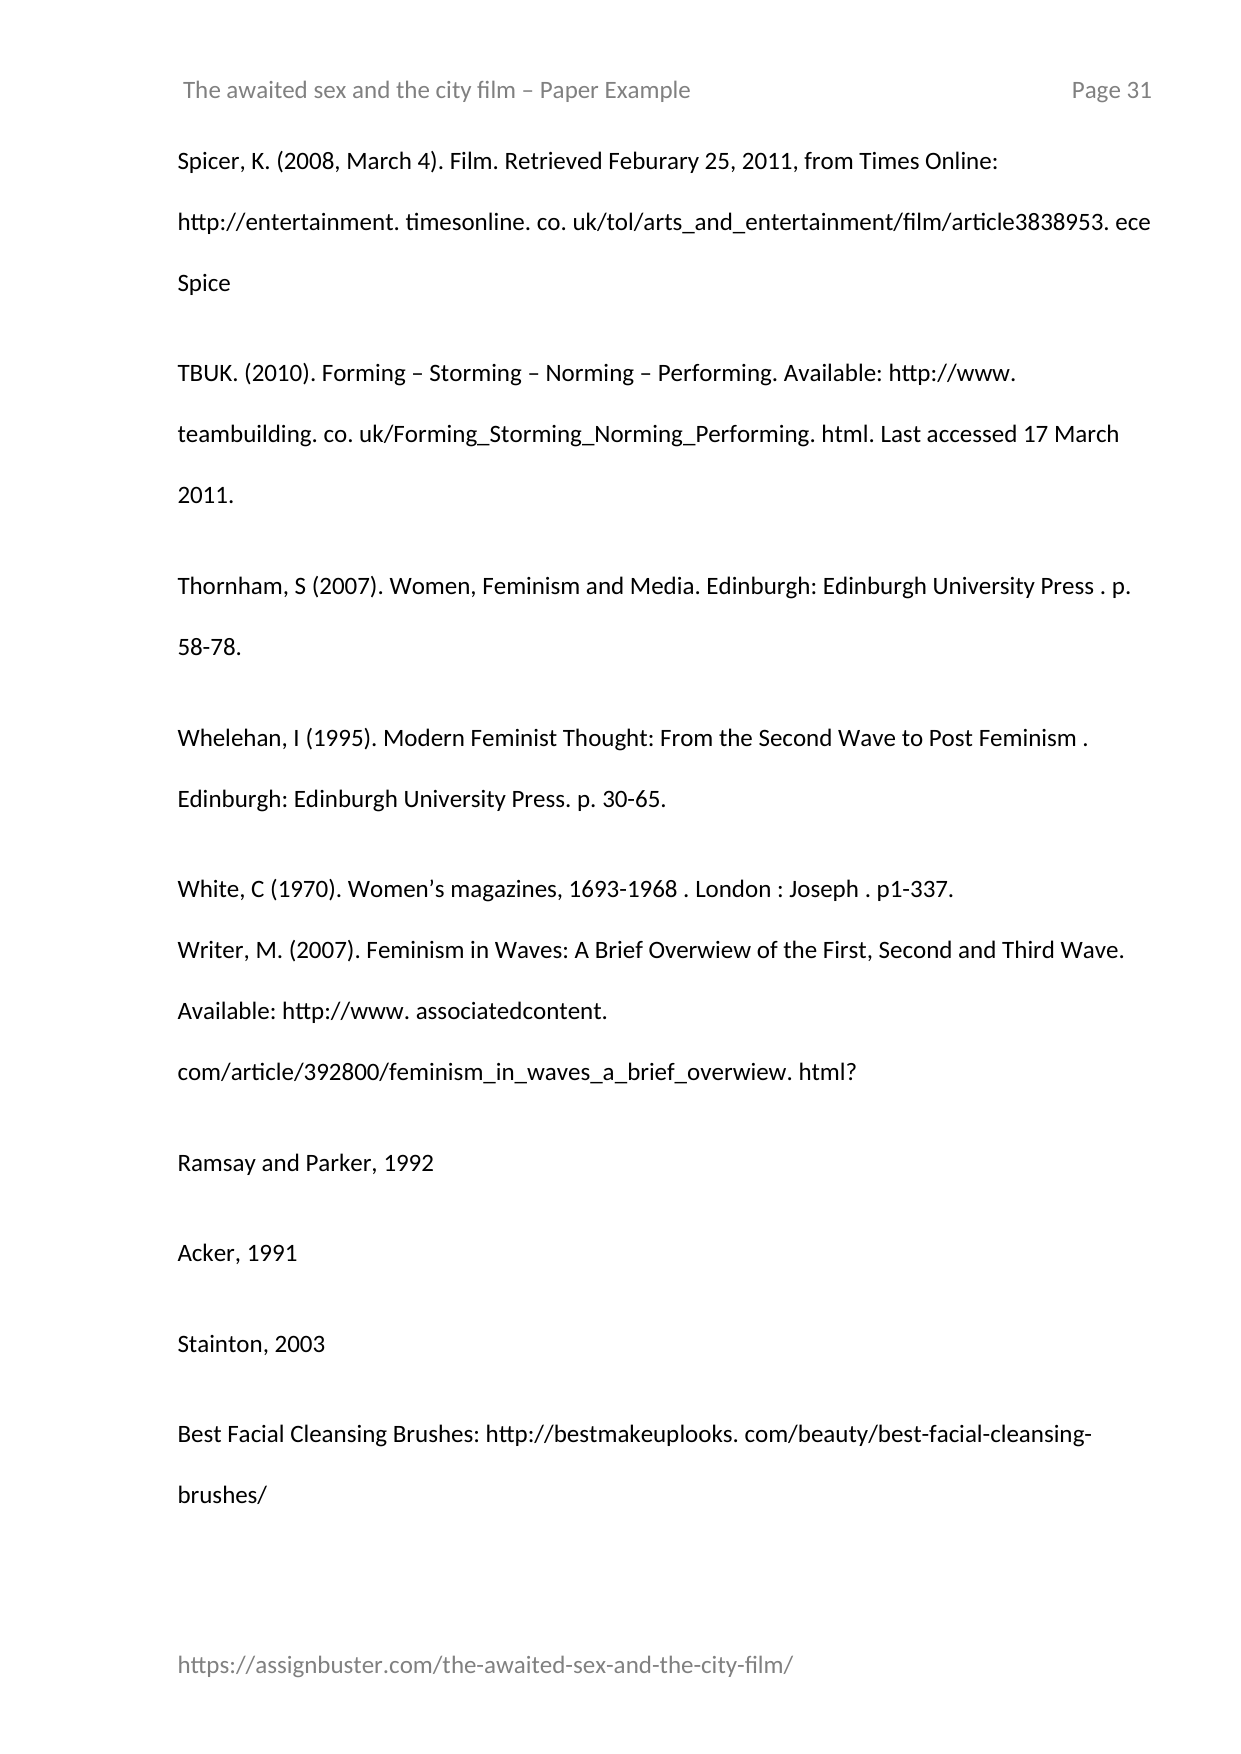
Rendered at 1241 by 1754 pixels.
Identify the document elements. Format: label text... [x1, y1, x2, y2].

text Best Facial Cleansing Brushes: http://bestmakeuplooks. com/beauty/best-facial-cleansing-brushes/ [177, 1418, 1152, 1510]
text Stainton, 2003 [177, 1328, 1152, 1358]
text Spicer, K. (2008, March 4). Film. Retrieved Feburary 25, 2011, from Times Online: http://entertainment. timesonline. co. uk/tol/arts_and_entertainment/film/article3838953. ece Spice [177, 145, 1152, 298]
text TBUK. (2010). Forming – Storming – Norming – Performing. Available: http://www. teambuilding. co. uk/Forming_Storming_Norming_Performing. html. Last accessed 17 March 2011. [177, 358, 1152, 510]
text White, C (1970). Women’s magazines, 1693-1968 . London : Joseph . p1-337. Writer, M. (2007). Feminism in Waves: A Brief Overwiew of the First, Second and Third Wave. Available: http://www. associatedcontent. com/article/392800/feminism_in_waves_a_brief_overwiew. html? [177, 873, 1152, 1087]
text Whelehan, I (1995). Modern Feminist Thought: From the Second Wave to Post Feminism . Edinburgh: Edinburgh University Press. p. 30-65. [177, 722, 1152, 813]
text Thornham, S (2007). Women, Feminism and Media. Edinburgh: Edinburgh University Press . p. 58-78. [177, 570, 1152, 662]
text Acker, 1991 [177, 1237, 1152, 1268]
text Ramsay and Parker, 1992 [177, 1147, 1152, 1177]
